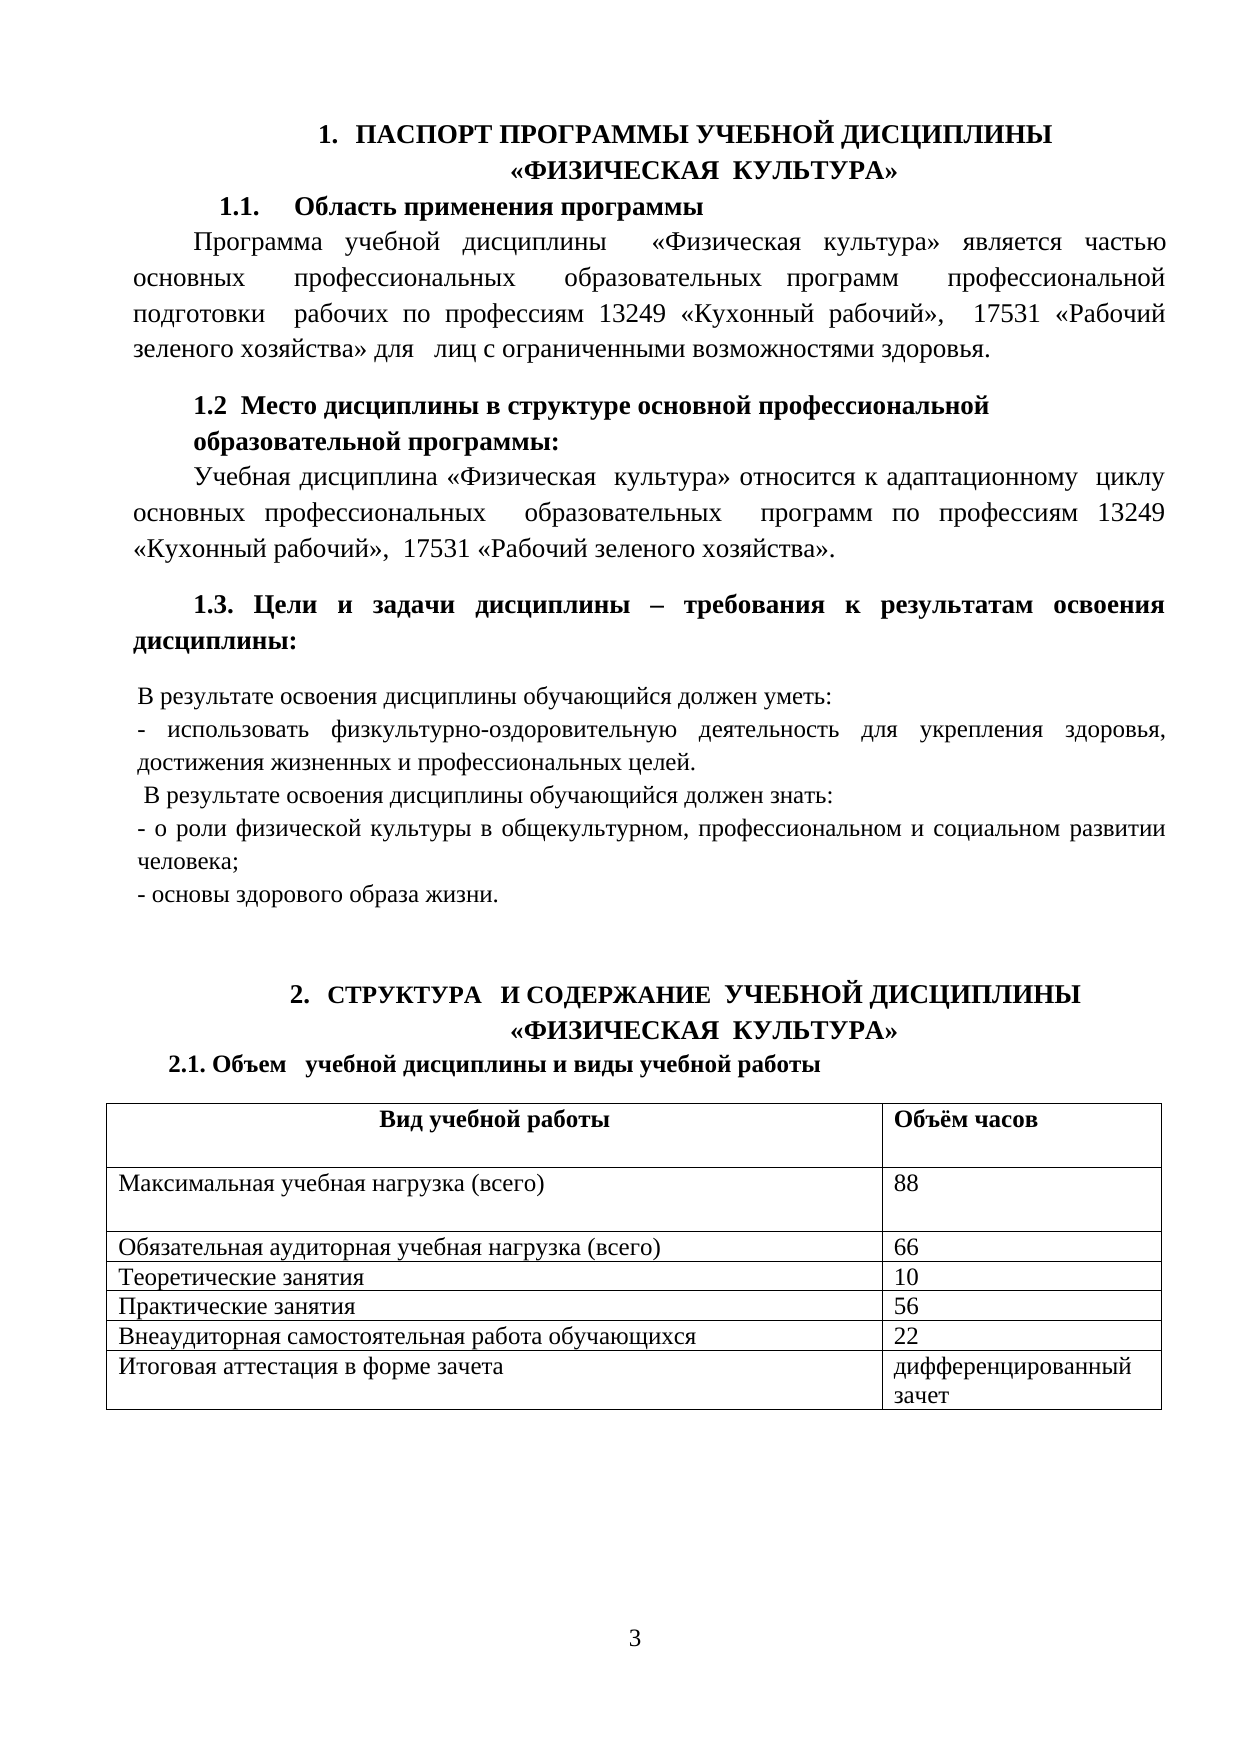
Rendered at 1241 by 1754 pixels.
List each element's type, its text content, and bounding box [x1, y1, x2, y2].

text 1.2 Место дисциплины в структуре основной профессиональной [133, 389, 1167, 420]
table_cell Обязательная аудиторная учебная нагрузка (всего) [107, 1232, 882, 1261]
list «ФИЗИЧЕСКАЯ КУЛЬТУРА» [256, 154, 1152, 185]
table_cell Внеаудиторная самостоятельная работа обучающихся [107, 1321, 882, 1350]
list СТРУКТУРА И СОДЕРЖАНИЕ УЧЕБНОЙ ДИСЦИПЛИНЫ [219, 978, 1152, 1009]
table_cell 66 [883, 1232, 1161, 1261]
table_cell дифференцированный зачет [883, 1351, 1161, 1408]
text 1.3. Цели и задачи дисциплины – требования к результатам освоения дисциплины: [133, 588, 1167, 655]
table_cell 10 [883, 1262, 1161, 1290]
text образовательной программы: [133, 425, 1167, 456]
text - о роли физической культуры в общекультурном, профессиональном и социальном развитии человека; [137, 813, 1167, 875]
table_cell 22 [883, 1321, 1161, 1350]
text В результате освоения дисциплины обучающийся должен уметь: [137, 681, 1167, 709]
text В результате освоения дисциплины обучающийся должен знать: [137, 780, 1167, 809]
list ПАСПОРТ ПРОГРАММЫ УЧЕБНОЙ ДИСЦИПЛИНЫ [219, 118, 1152, 149]
text 2.1. Объем учебной дисциплины и виды учебной работы [156, 1049, 1152, 1078]
table_cell 56 [883, 1291, 1161, 1320]
table_cell Итоговая аттестация в форме зачета [107, 1351, 882, 1408]
text - использовать физкультурно-оздоровительную деятельность для укрепления здоровья, достижения жизненных и профессиональных целей. [137, 714, 1167, 776]
table_cell 88 [883, 1168, 1161, 1231]
table_header Объём часов [883, 1104, 1161, 1167]
table_cell Максимальная учебная нагрузка (всего) [107, 1168, 882, 1231]
text Учебная дисциплина «Физическая культура» относится к адаптационному циклу основных профессиональных образовательных программ по профессиям 13249 «Кухонный рабочий», 17531 «Рабочий зеленого хозяйства». [133, 461, 1167, 563]
text Программа учебной дисциплины «Физическая культура» является частью основных профессиональных образовательных программ профессиональной подготовки рабочих по профессиям 13249 «Кухонный рабочий», 17531 «Рабочий зеленого хозяйства» для лиц с ограниченными возможностями здоровья. [133, 225, 1167, 364]
table_header Вид учебной работы [107, 1104, 882, 1167]
list Область применения программы [219, 189, 1167, 221]
text - основы здорового образа жизни. [137, 879, 1152, 908]
table_cell Практические занятия [107, 1291, 882, 1320]
list «ФИЗИЧЕСКАЯ КУЛЬТУРА» [256, 1014, 1152, 1045]
table_cell Теоретические занятия [107, 1262, 882, 1290]
